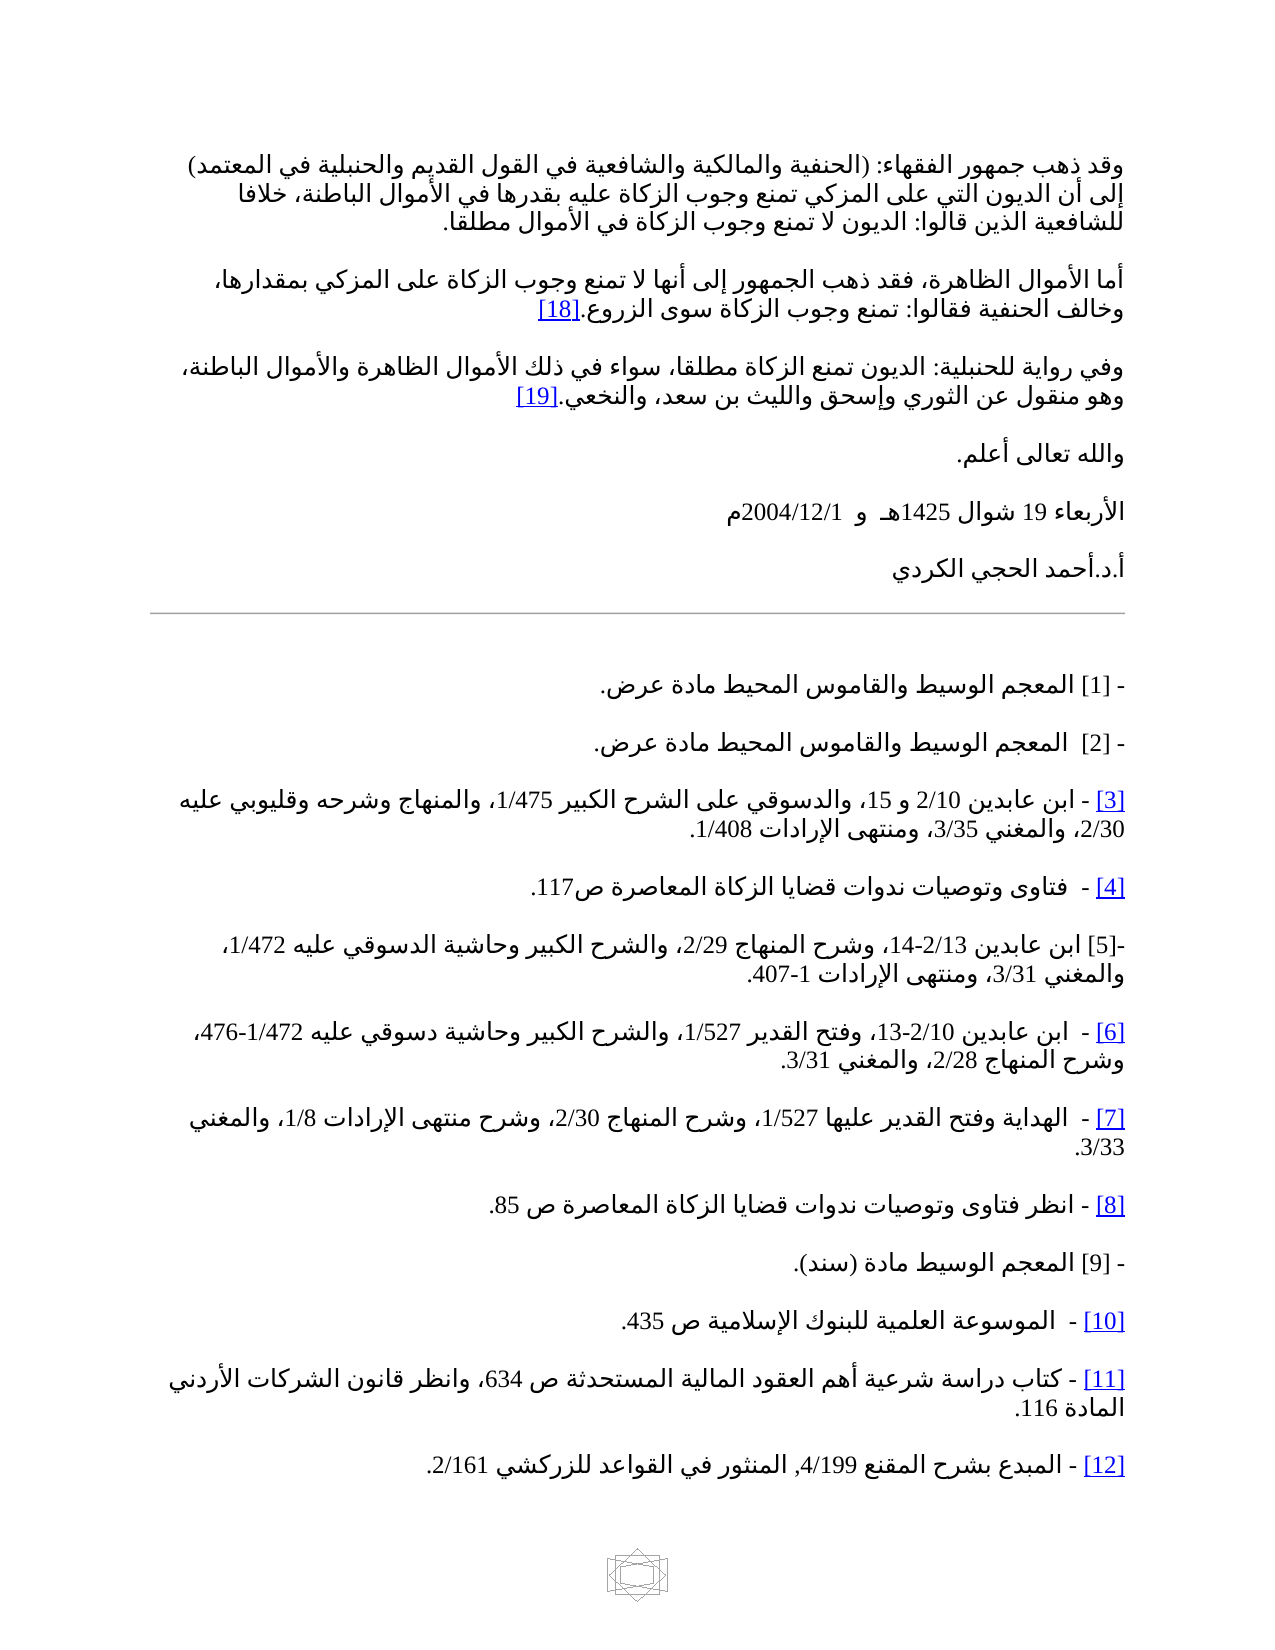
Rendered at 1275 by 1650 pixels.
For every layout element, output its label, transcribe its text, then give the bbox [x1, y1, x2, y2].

text [10] - الموسوعة العلمية للبنوك الإسلامية ص 435. [150, 1306, 1125, 1335]
text [3] - ابن عابدين 2/10 و 15، والدسوقي على الشرح الكبير 1/475، والمنهاج وشرحه وقليوبي عليه 2/30، والمغني 3/35، ومنتهى الإرادات 1/408. [150, 786, 1125, 843]
text والله تعالى أعلم. [150, 439, 1125, 467]
text [12] - المبدع بشرح المقنع 4/199, المنثور في القواعد للزركشي 2/161. [150, 1451, 1125, 1479]
text - [1] المعجم الوسيط والقاموس المحيط مادة عرض. [150, 670, 1125, 698]
text [7] - الهداية وفتح القدير عليها 1/527، وشرح المنهاج 2/30، وشرح منتهى الإرادات 1/8، والمغني 3/33. [150, 1103, 1125, 1161]
text وفي رواية للحنبلية: الديون تمنع الزكاة مطلقا، سواء في ذلك الأموال الظاهرة والأموال الباطنة، وهو منقول عن الثوري وإسحق والليث بن سعد، والنخعي.[19] [150, 352, 1125, 409]
text -[5] ابن عابدين 2/13-14، وشرح المنهاج 2/29، والشرح الكبير وحاشية الدسوقي عليه 1/472، والمغني 3/31، ومنتهى الإرادات 1-407. [150, 930, 1125, 988]
text [8] - انظر فتاوى وتوصيات ندوات قضايا الزكاة المعاصرة ص 85. [150, 1190, 1125, 1219]
text - [2] المعجم الوسيط والقاموس المحيط مادة عرض. [150, 728, 1125, 756]
text - [9] المعجم الوسيط مادة (سند). [150, 1248, 1125, 1277]
text [4] - فتاوى وتوصيات ندوات قضايا الزكاة المعاصرة ص117. [150, 872, 1125, 901]
text أ.د.أحمد الحجي الكردي [150, 554, 1125, 583]
text وقد ذهب جمهور الفقهاء: (الحنفية والمالكية والشافعية في القول القديم والحنبلية في المعتمد) إلى أن الديون التي على المزكي تمنع وجوب الزكاة عليه بقدرها في الأموال الباطنة، خلافا للشافعية الذين قالوا: الديون لا تمنع وجوب الزكاة في الأموال مطلقا. [150, 150, 1125, 236]
text [11] - كتاب دراسة شرعية أهم العقود المالية المستحدثة ص 634، وانظر قانون الشركات الأردني المادة 116. [150, 1364, 1125, 1421]
text الأربعاء 19 شوال 1425هـ و ‏1‏‏/‏12‏‏/‏2004‏م [150, 497, 1125, 525]
text أما الأموال الظاهرة، فقد ذهب الجمهور إلى أنها لا تمنع وجوب الزكاة على المزكي بمقدارها، وخالف الحنفية فقالوا: تمنع وجوب الزكاة سوى الزروع.[18] [150, 265, 1125, 323]
text [6] - ابن عابدين 2/10-13، وفتح القدير 1/527، والشرح الكبير وحاشية دسوقي عليه 1/472-476، وشرح المنهاج 2/28، والمغني 3/31. [150, 1017, 1125, 1074]
